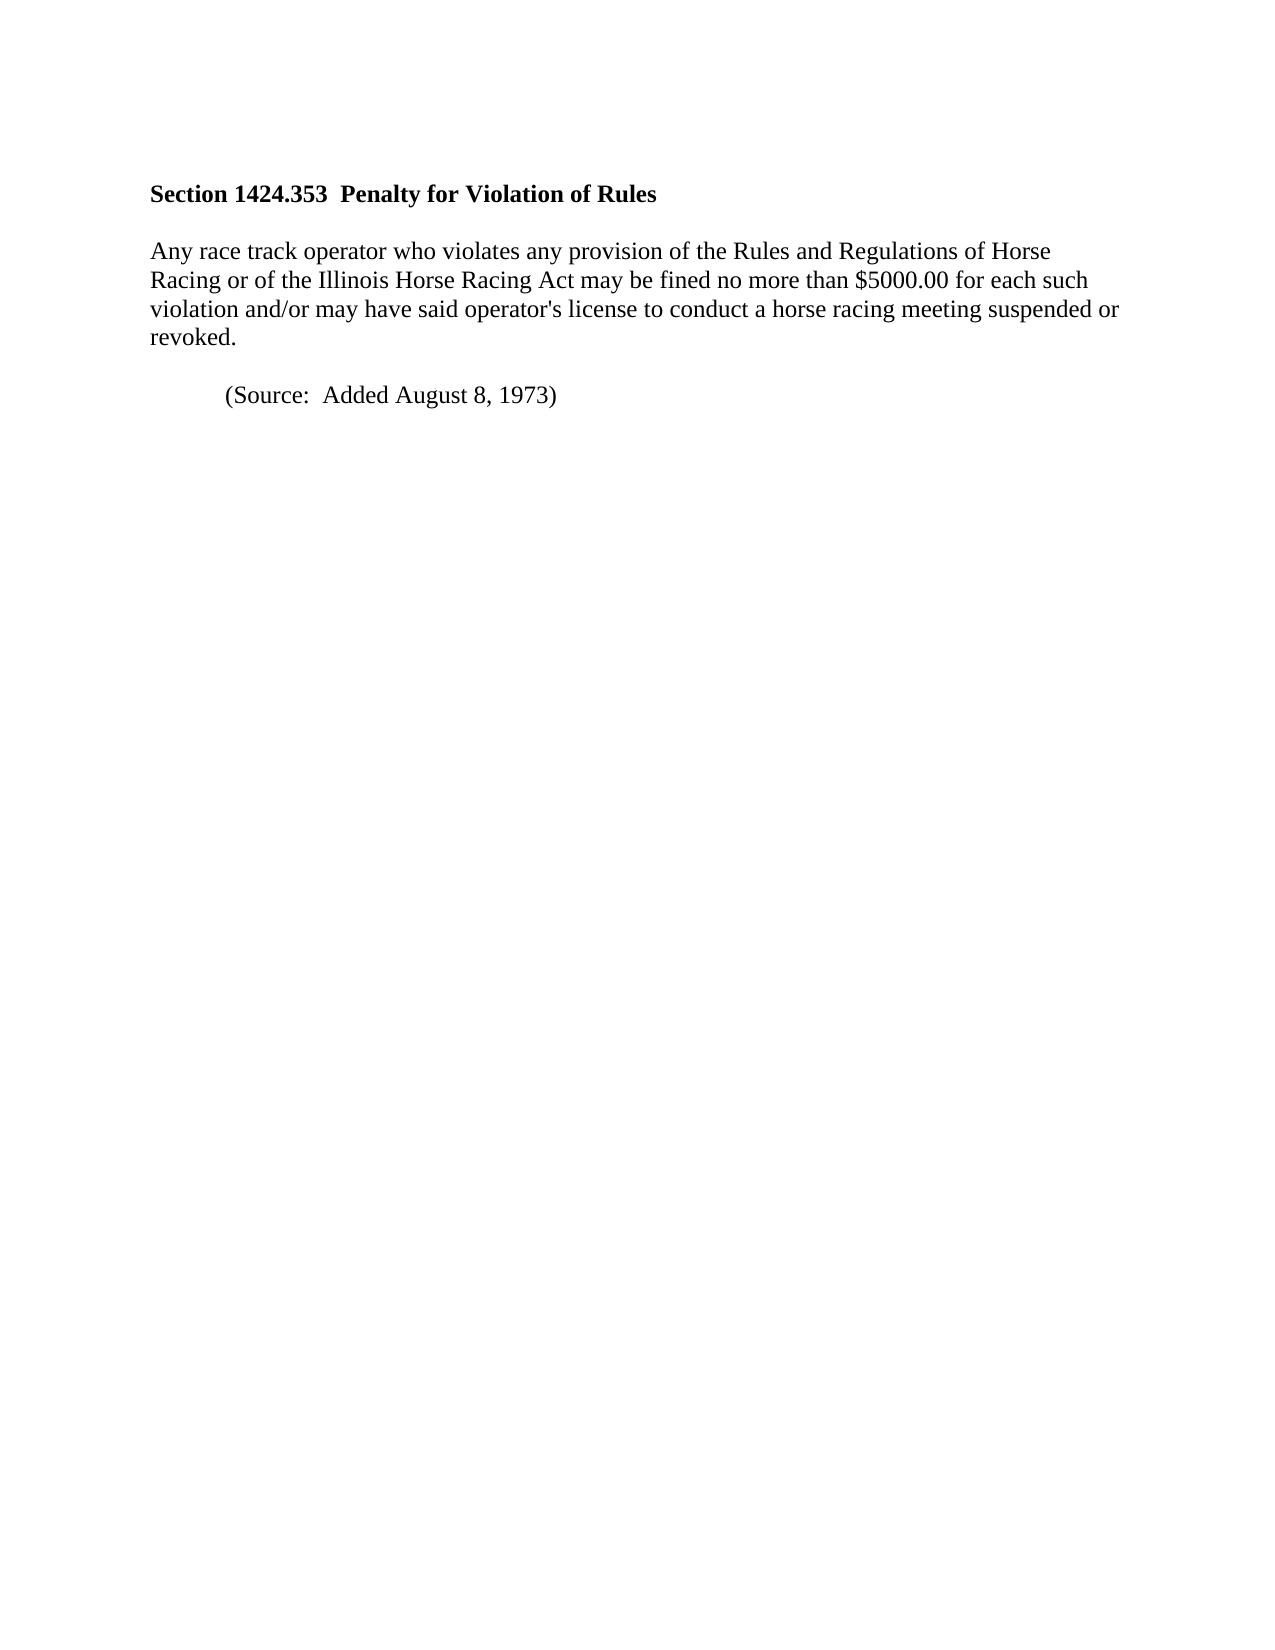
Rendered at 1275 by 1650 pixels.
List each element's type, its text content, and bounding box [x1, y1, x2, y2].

text (Source: Added August 8, 1973) [225, 380, 1125, 409]
text Section 1424.353 Penalty for Violation of Rules [150, 179, 1125, 207]
text Any race track operator who violates any provision of the Rules and Regulations of Horse Racing or of the Illinois Horse Racing Act may be fined no more than $5000.00 for each such violation and/or may have said operator's license to conduct a horse racing meeting suspended or revoked. [150, 236, 1125, 351]
